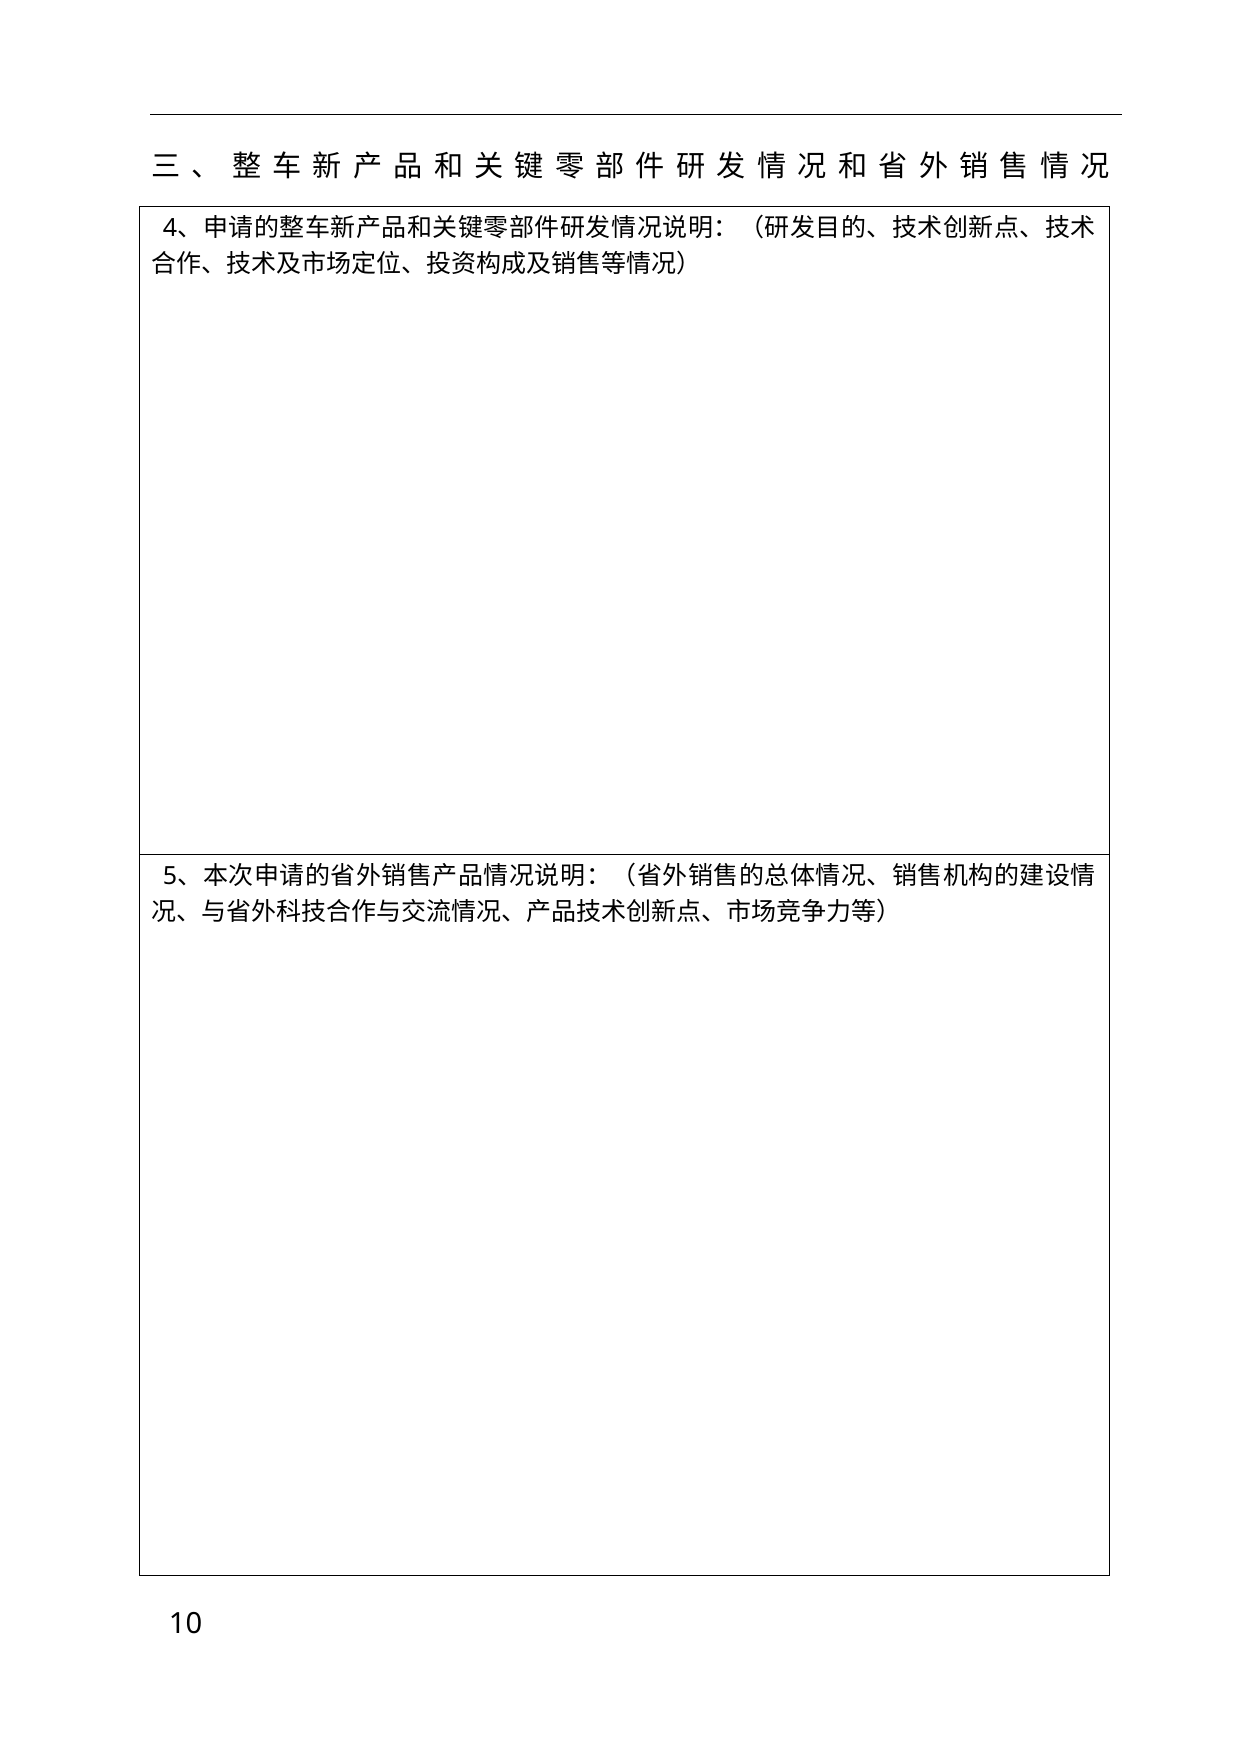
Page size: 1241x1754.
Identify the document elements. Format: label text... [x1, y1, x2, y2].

text 三、整车新产品和关键零部件研发情况和省外销售情况 [151, 133, 1121, 193]
table_cell 5、本次申请的省外销售产品情况说明：（省外销售的总体情况、销售机构的建设情况、与省外科技合作与交流情况、产品技术创新点、市场竞争力等） [140, 855, 1109, 1575]
table_header 4、申请的整车新产品和关键零部件研发情况说明：（研发目的、技术创新点、技术合作、技术及市场定位、投资构成及销售等情况） [140, 207, 1109, 854]
